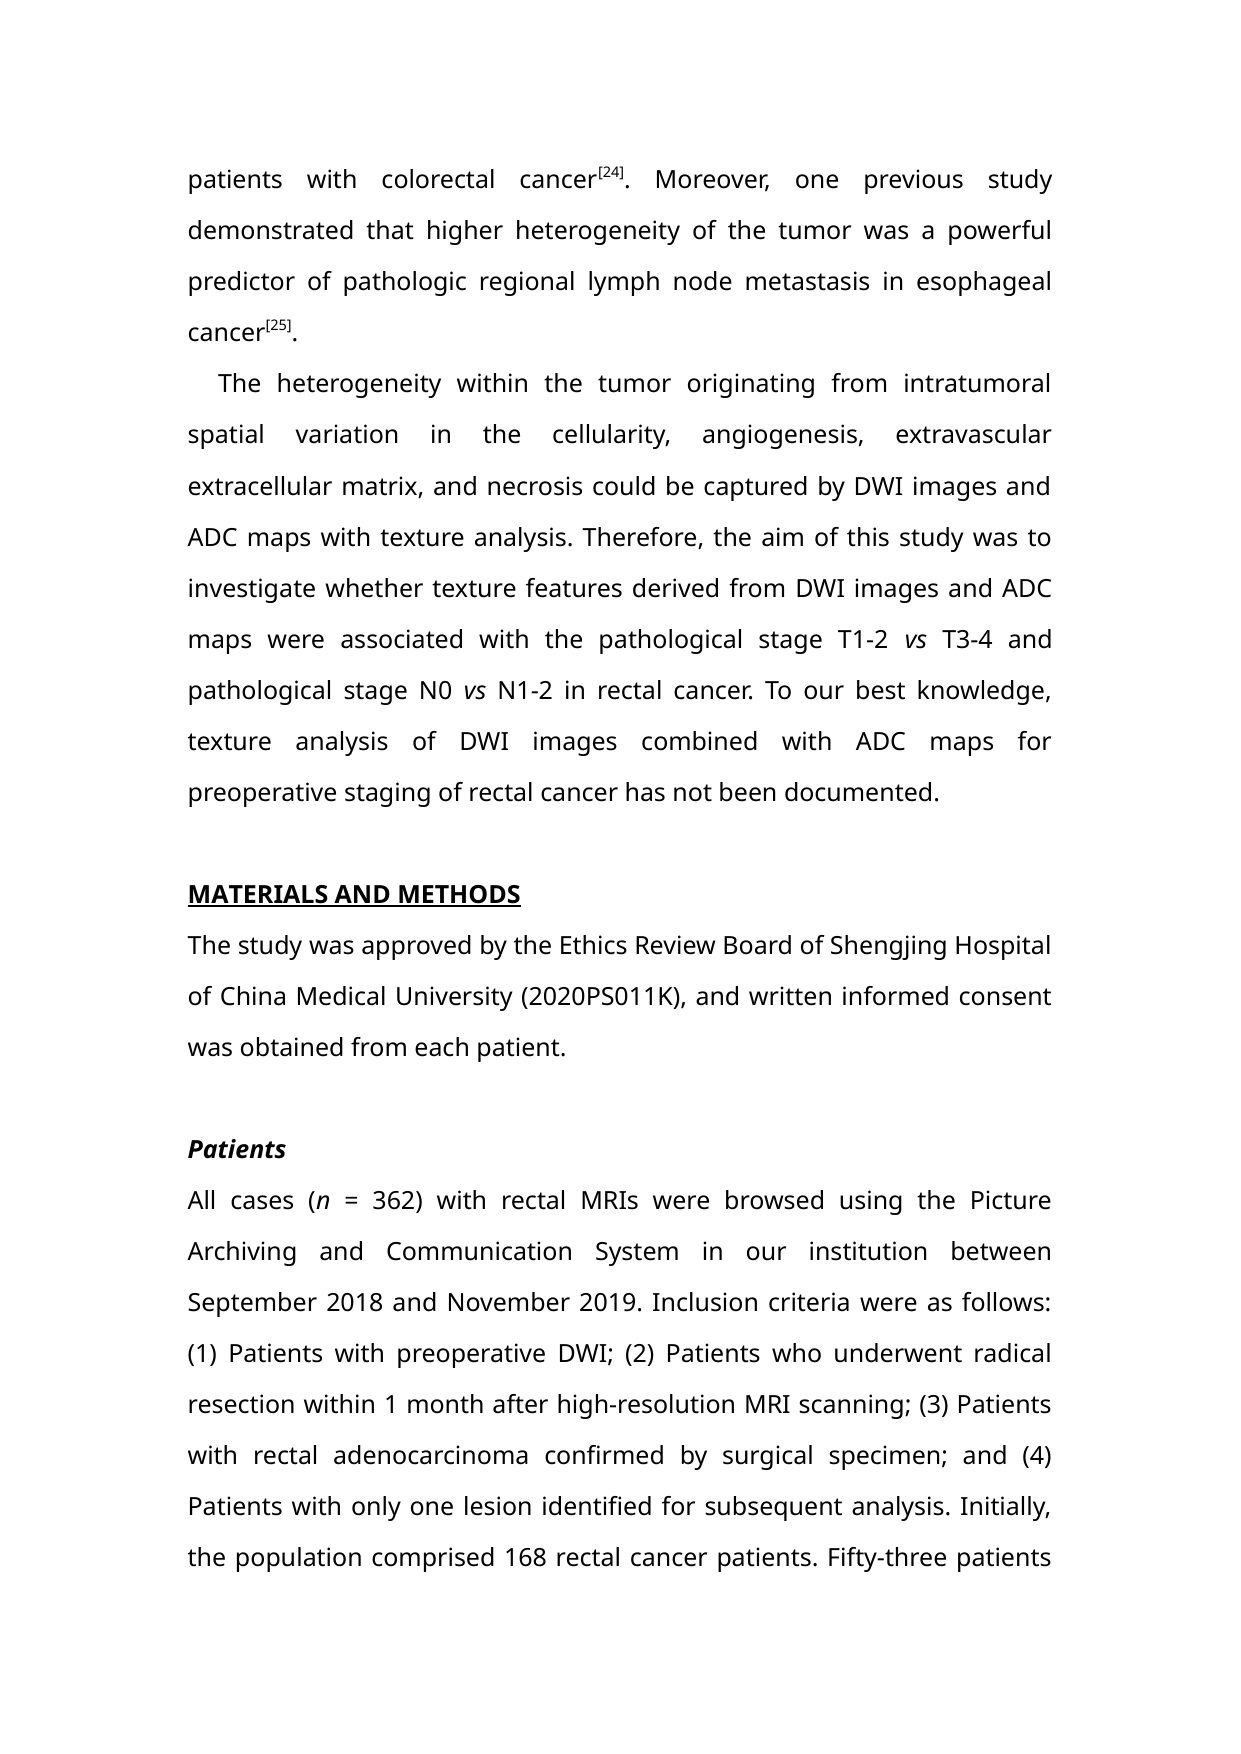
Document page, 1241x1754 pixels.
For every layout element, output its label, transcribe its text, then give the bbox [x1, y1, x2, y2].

text MATERIALS AND METHODS [187, 877, 1053, 911]
text Patients [187, 1132, 1053, 1166]
text The heterogeneity within the tumor originating from intratumoral spatial variation in the cellularity, angiogenesis, extravascular extracellular matrix, and necrosis could be captured by DWI images and ADC maps with texture analysis. Therefore, the aim of this study was to investigate whether texture features derived from DWI images and ADC maps were associated with the pathological stage T1-2 vs T3-4 and pathological stage N0 vs N1-2 in rectal cancer. To our best knowledge, texture analysis of DWI images combined with ADC maps for preoperative staging of rectal cancer has not been documented. [187, 366, 1053, 808]
text The study was approved by the Ethics Review Board of Shengjing Hospital of China Medical University (2020PS011K), and written informed consent was obtained from each patient. [187, 928, 1053, 1064]
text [187, 162, 1053, 349]
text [187, 1183, 1053, 1574]
